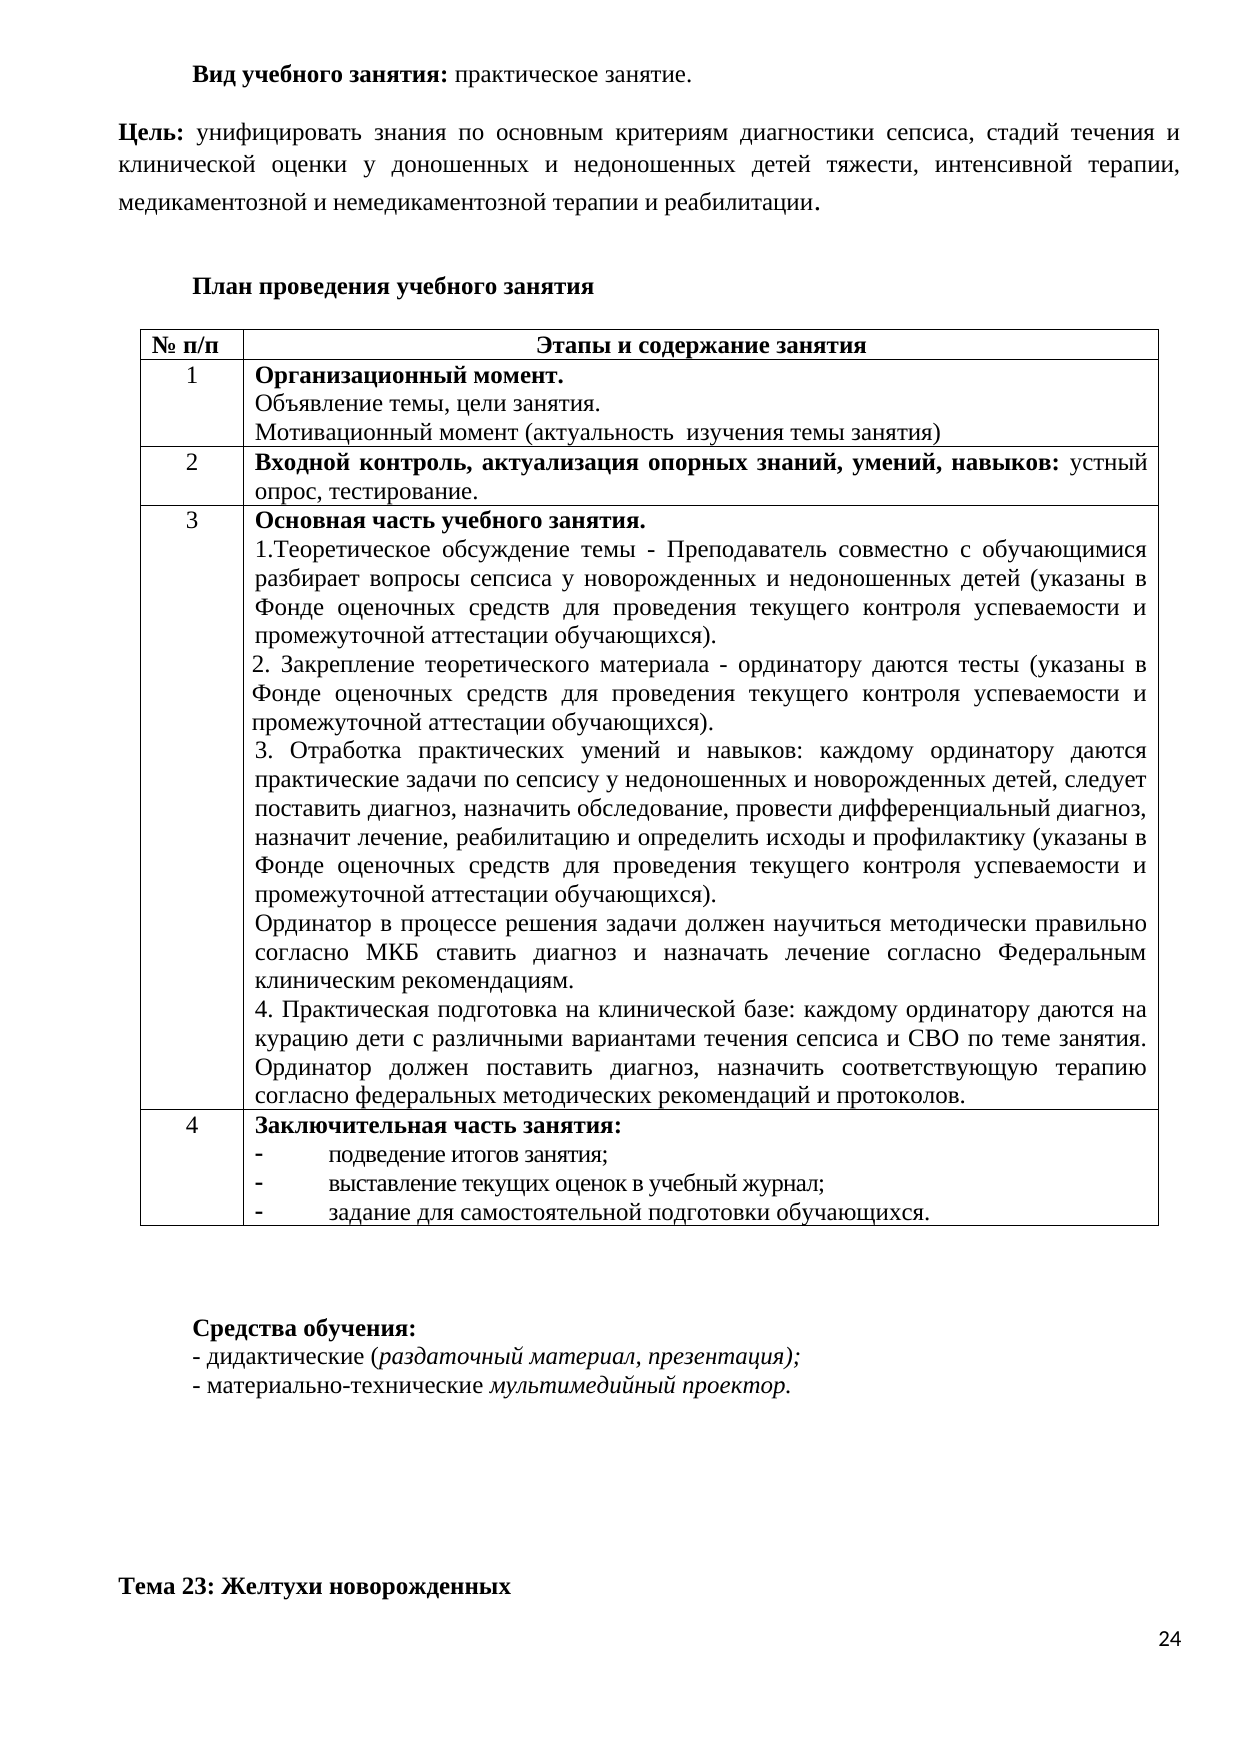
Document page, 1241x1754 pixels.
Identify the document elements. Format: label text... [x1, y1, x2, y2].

table_header Этапы и содержание занятия [244, 330, 1158, 359]
text Цель: унифицировать знания по основным критериям диагностики сепсиса, стадий течения и клинической оценки у доношенных и недоношенных детей тяжести, интенсивной терапии, медикаментозной и немедикаментозной терапии и реабилитации. [118, 117, 1181, 217]
table_cell Основная часть учебного занятия. 1.Теоретическое обсуждение темы - Преподаватель совместно с обучающимися разбирает вопросы сепсиса у новорожденных и недоношенных детей (указаны в Фонде оценочных средств для проведения текущего контроля успеваемости и промежуточной аттестации обучающихся). 2. Закрепление теоретического материала - ординатору даются тесты (указаны в Фонде оценочных средств для проведения текущего контроля успеваемости и промежуточной аттестации обучающихся). 3. Отработка практических умений и навыков: каждому ординатору даются практические задачи по сепсису у недоношенных и новорожденных детей, следует поставить диагноз, назначить обследование, провести дифференциальный диагноз, назначит лечение, реабилитацию и определить исходы и профилактику (указаны в Фонде оценочных средств для проведения текущего контроля успеваемости и промежуточной аттестации обучающихся). Ординатор в процессе решения задачи должен научиться методически правильно согласно МКБ ставить диагноз и назначать лечение согласно Федеральным клиническим рекомендациям. 4. Практическая подготовка на клинической базе: каждому ординатору даются на курацию дети с различными вариантами течения сепсиса и СВО по теме занятия. Ординатор должен поставить диагноз, назначить соответствующую терапию согласно федеральных методических рекомендаций и протоколов. [244, 506, 1158, 1109]
table_cell Входной контроль, актуализация опорных знаний, умений, навыков: устный опрос, тестирование. [244, 447, 1158, 504]
text - материально-технические мультимедийный проектор. [118, 1370, 1181, 1399]
table_cell 4 [141, 1110, 243, 1225]
text Средства обучения: [118, 1313, 1181, 1341]
text Вид учебного занятия: практическое занятие. [118, 59, 1181, 88]
table_header № п/п [141, 330, 243, 359]
table_cell 1 [141, 360, 243, 446]
table_cell Заключительная часть занятия: подведение итогов занятия; выставление текущих оценок в учебный журнал; задание для самостоятельной подготовки обучающихся. [244, 1110, 1158, 1225]
text План проведения учебного занятия [118, 271, 1181, 300]
table_cell 3 [141, 506, 243, 1109]
table_cell Организационный момент. Объявление темы, цели занятия. Мотивационный момент (актуальность изучения темы занятия) [244, 360, 1158, 446]
text Тема 23: Желтухи новорожденных [118, 1571, 1181, 1600]
text - дидактические (раздаточный материал, презентация); [118, 1341, 1181, 1370]
table_cell 2 [141, 447, 243, 504]
